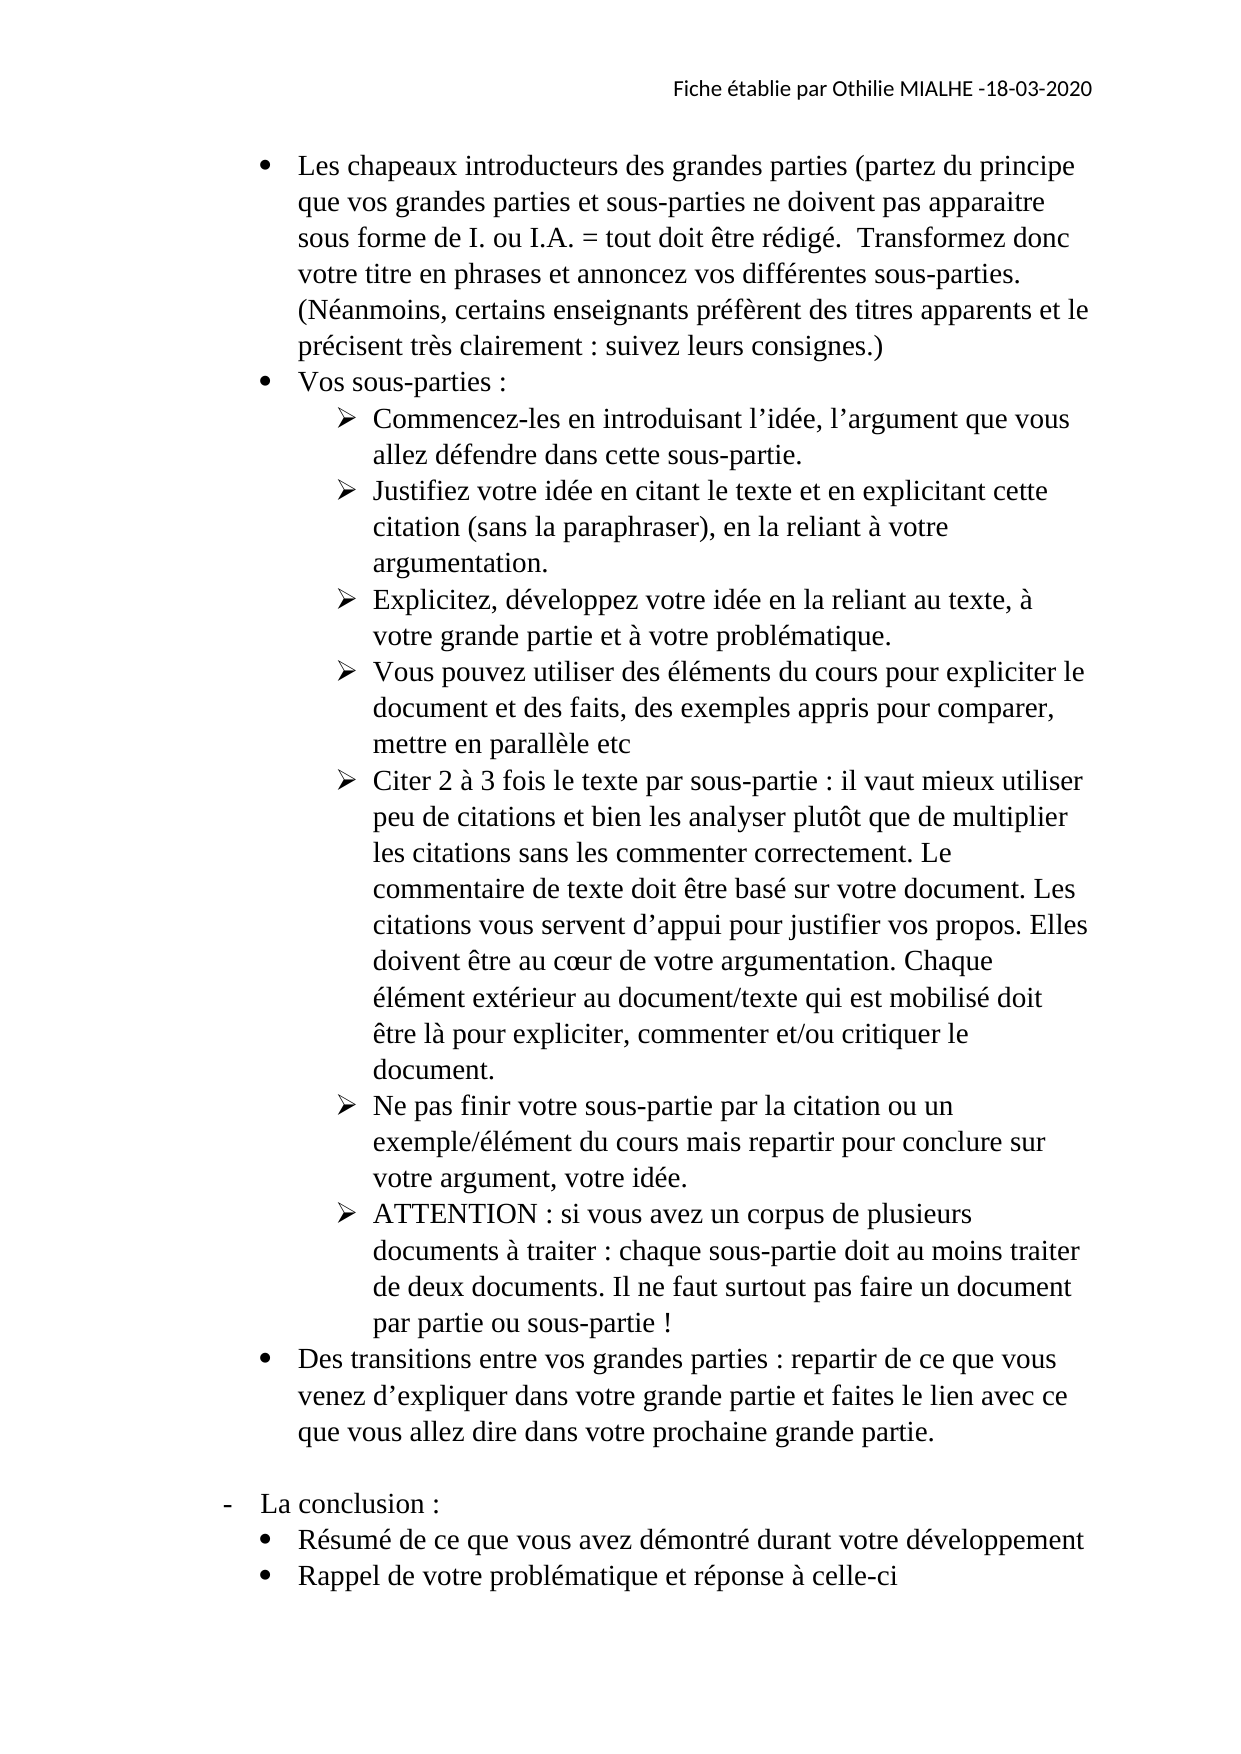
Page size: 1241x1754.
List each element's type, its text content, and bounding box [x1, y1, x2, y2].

list Ne pas finir votre sous-partie par la citation ou un exemple/élément du cours mais repartir pour conclure sur votre argument, votre idée. [335, 1088, 1093, 1194]
list La conclusion : [223, 1486, 1093, 1519]
list Commencez-les en introduisant l’idée, l’argument que vous allez défendre dans cette sous-partie. [335, 401, 1093, 471]
list Les chapeaux introducteurs des grandes parties (partez du principe que vos grandes parties et sous-parties ne doivent pas apparaitre sous forme de I. ou I.A. = tout doit être rédigé. Transformez donc votre titre en phrases et annoncez vos différentes sous-parties. (Néanmoins, certains enseignants préfèrent des titres apparents et le précisent très clairement : suivez leurs consignes.) [260, 148, 1093, 362]
list Vos sous-parties : [260, 364, 1093, 398]
list Citer 2 à 3 fois le texte par sous-partie : il vaut mieux utiliser peu de citations et bien les analyser plutôt que de multiplier les citations sans les commenter correctement. Le commentaire de texte doit être basé sur votre document. Les citations vous servent d’appui pour justifier vos propos. Elles doivent être au cœur de votre argumentation. Chaque élément extérieur au document/texte qui est mobilisé doit être là pour expliciter, commenter et/ou critiquer le document. [335, 763, 1093, 1086]
list ATTENTION : si vous avez un corpus de plusieurs documents à traiter : chaque sous-partie doit au moins traiter de deux documents. Il ne faut surtout pas faire un document par partie ou sous-partie ! [335, 1197, 1093, 1339]
list Vous pouvez utiliser des éléments du cours pour expliciter le document et des faits, des exemples appris pour comparer, mettre en parallèle etc [335, 654, 1093, 760]
list Rappel de votre problématique et réponse à celle-ci [260, 1558, 1093, 1592]
list Explicitez, développez votre idée en la reliant au texte, à votre grande partie et à votre problématique. [335, 582, 1093, 652]
list Des transitions entre vos grandes parties : repartir de ce que vous venez d’expliquer dans votre grande partie et faites le lien avec ce que vous allez dire dans votre prochaine grande partie. [260, 1341, 1093, 1447]
list Justifiez votre idée en citant le texte et en explicitant cette citation (sans la paraphraser), en la reliant à votre argumentation. [335, 473, 1093, 579]
list Résumé de ce que vous avez démontré durant votre développement [260, 1522, 1093, 1556]
